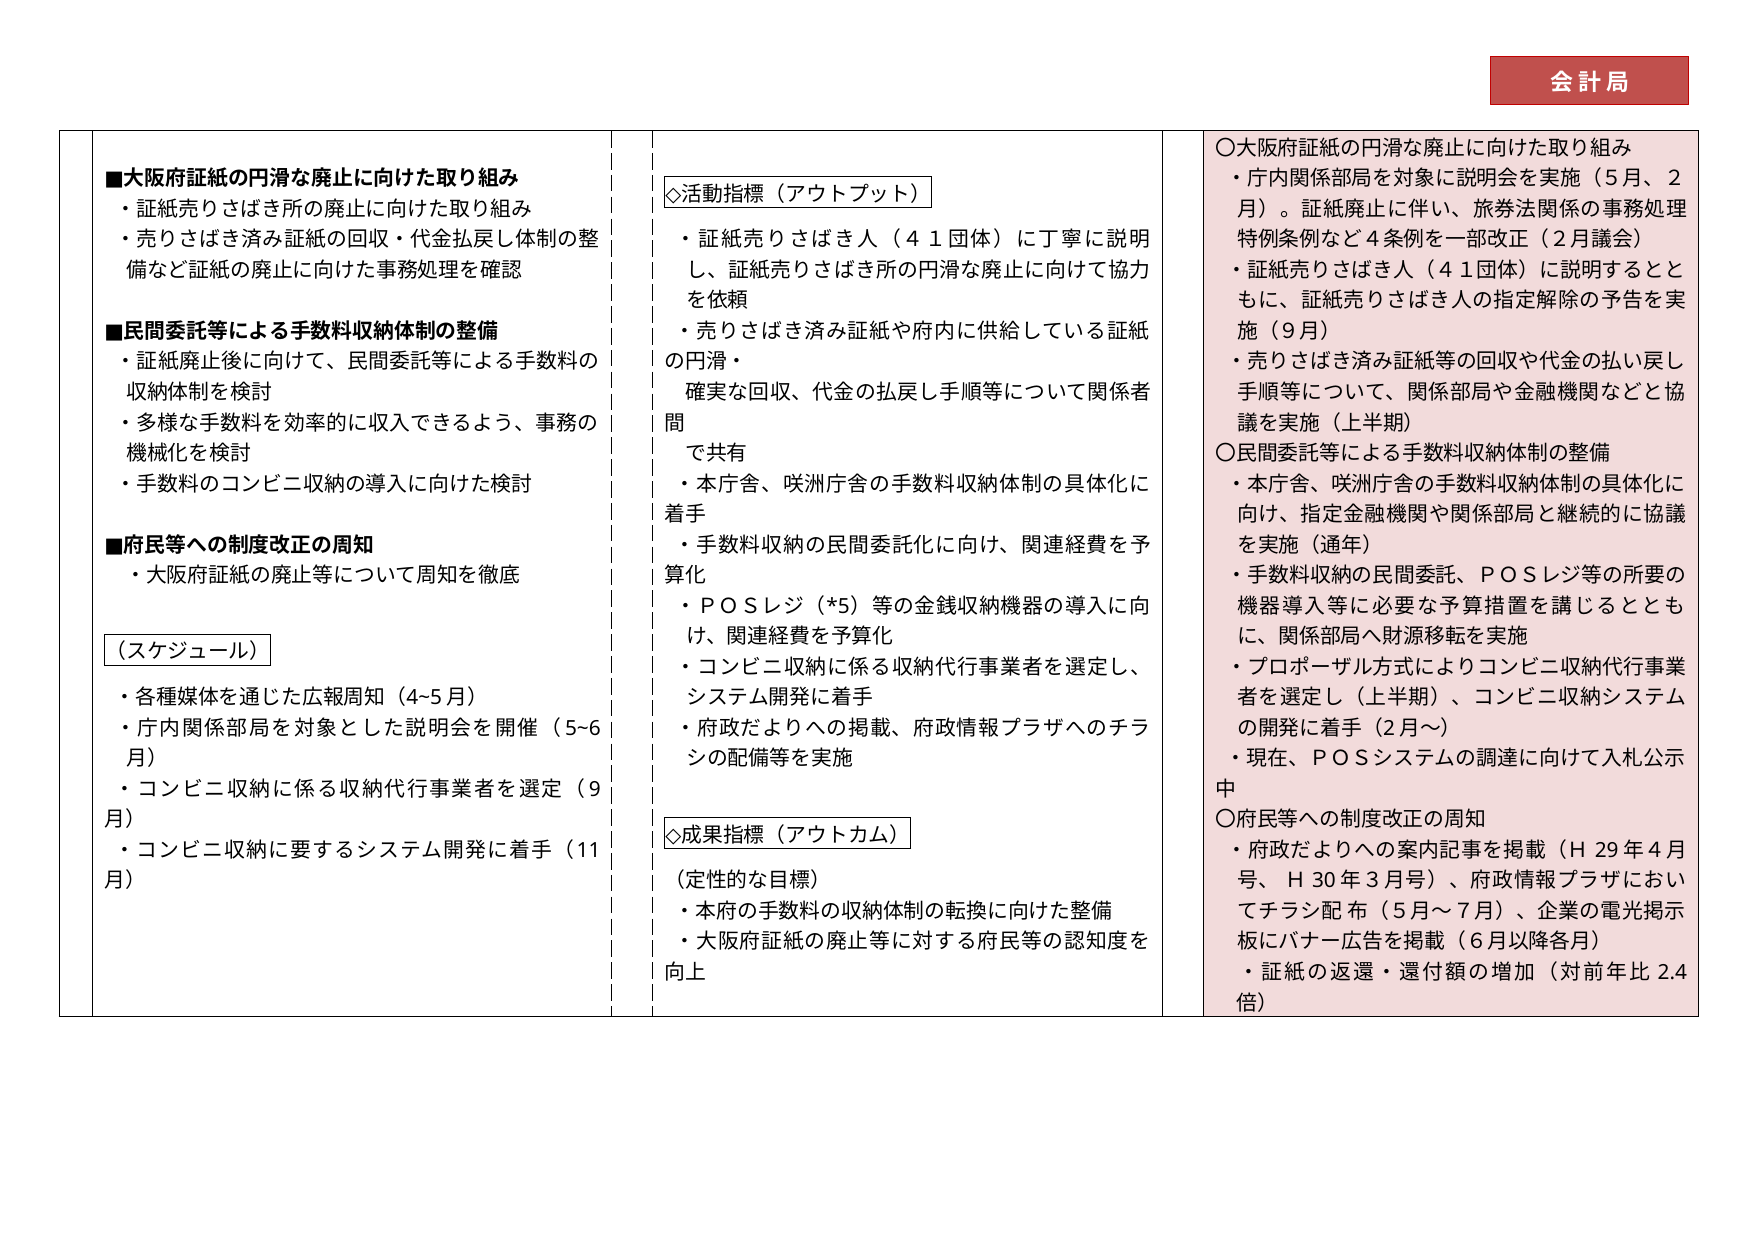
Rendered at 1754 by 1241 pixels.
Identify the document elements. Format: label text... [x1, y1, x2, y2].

table_cell 〇大阪府証紙の円滑な廃止に向けた取り組み ・庁内関係部局を対象に説明会を実施（５月、２月）。証紙廃止に伴い、旅券法関係の事務処理特例条例など４条例を一部改正（２月議会） ・証紙売りさばき人（４１団体）に説明するとともに、証紙売りさばき人の指定解除の予告を実施（９月） ・売りさばき済み証紙等の回収や代金の払い戻し手順等について、関係部局や金融機関などと協議を実施（上半期） 〇民間委託等による手数料収納体制の整備 ・本庁舎、咲洲庁舎の手数料収納体制の具体化に向け、指定金融機関や関係部局と継続的に協議を実施（通年） ・手数料収納の民間委託、ＰＯＳレジ等の所要の機器導入等に必要な予算措置を講じるとともに、関係部局へ財源移転を実施 ・プロポーザル方式によりコンビニ収納代行事業者を選定し（上半期）、コンビニ収納システムの開発に着手（2月～） ・現在、ＰＯＳシステムの調達に向けて入札公示中 〇府民等への制度改正の周知 ・府政だよりへの案内記事を掲載（Ｈ29年４月号、 Ｈ30年３月号）、府政情報プラザにおいてチラシ配 布（５月～７月）、企業の電光掲示板にバナー広告を掲載（６月以降各月） ・証紙の返還・還付額の増加（対前年比2.4倍） [1204, 131, 1698, 1016]
table_cell ▶ [1163, 131, 1203, 1016]
table_cell ■大阪府証紙の円滑な廃止に向けた取り組み ・証紙売りさばき所の廃止に向けた取り組み ・売りさばき済み証紙の回収・代金払戻し体制の整備など証紙の廃止に向けた事務処理を確認 ■民間委託等による手数料収納体制の整備 ・証紙廃止後に向けて、民間委託等による手数料の収納体制を検討 ・多様な手数料を効率的に収入できるよう、事務の機械化を検討 ・手数料のコンビニ収納の導入に向けた検討 ■府民等への制度改正の周知 ・大阪府証紙の廃止等について周知を徹底 （スケジュール） ・各種媒体を通じた広報周知（4~5月） ・庁内関係部局を対象とした説明会を開催（5~6月） ・コンビニ収納に係る収納代行事業者を選定（9月） ・コンビニ収納に要するシステム開発に着手（11月） [93, 131, 612, 1016]
table_cell ▷ [612, 131, 653, 1016]
table_cell ◇活動指標（アウトプット） ・証紙売りさばき人（４１団体）に丁寧に説明し、証紙売りさばき所の円滑な廃止に向けて協力を依頼 ・売りさばき済み証紙や府内に供給している証紙の円滑・ 確実な回収、代金の払戻し手順等について関係者間 で共有 ・本庁舎、咲洲庁舎の手数料収納体制の具体化に着手 ・手数料収納の民間委託化に向け、関連経費を予算化 ・ＰＯＳレジ（*5）等の金銭収納機器の導入に向け、関連経費を予算化 ・コンビニ収納に係る収納代行事業者を選定し、システム開発に着手 ・府政だよりへの掲載、府政情報プラザへのチラシの配備等を実施 ◇成果指標（アウトカム） （定性的な目標） ・本府の手数料の収納体制の転換に向けた整備 ・大阪府証紙の廃止等に対する府民等の認知度を向上 [653, 131, 1162, 1016]
table_cell [60, 131, 92, 1016]
